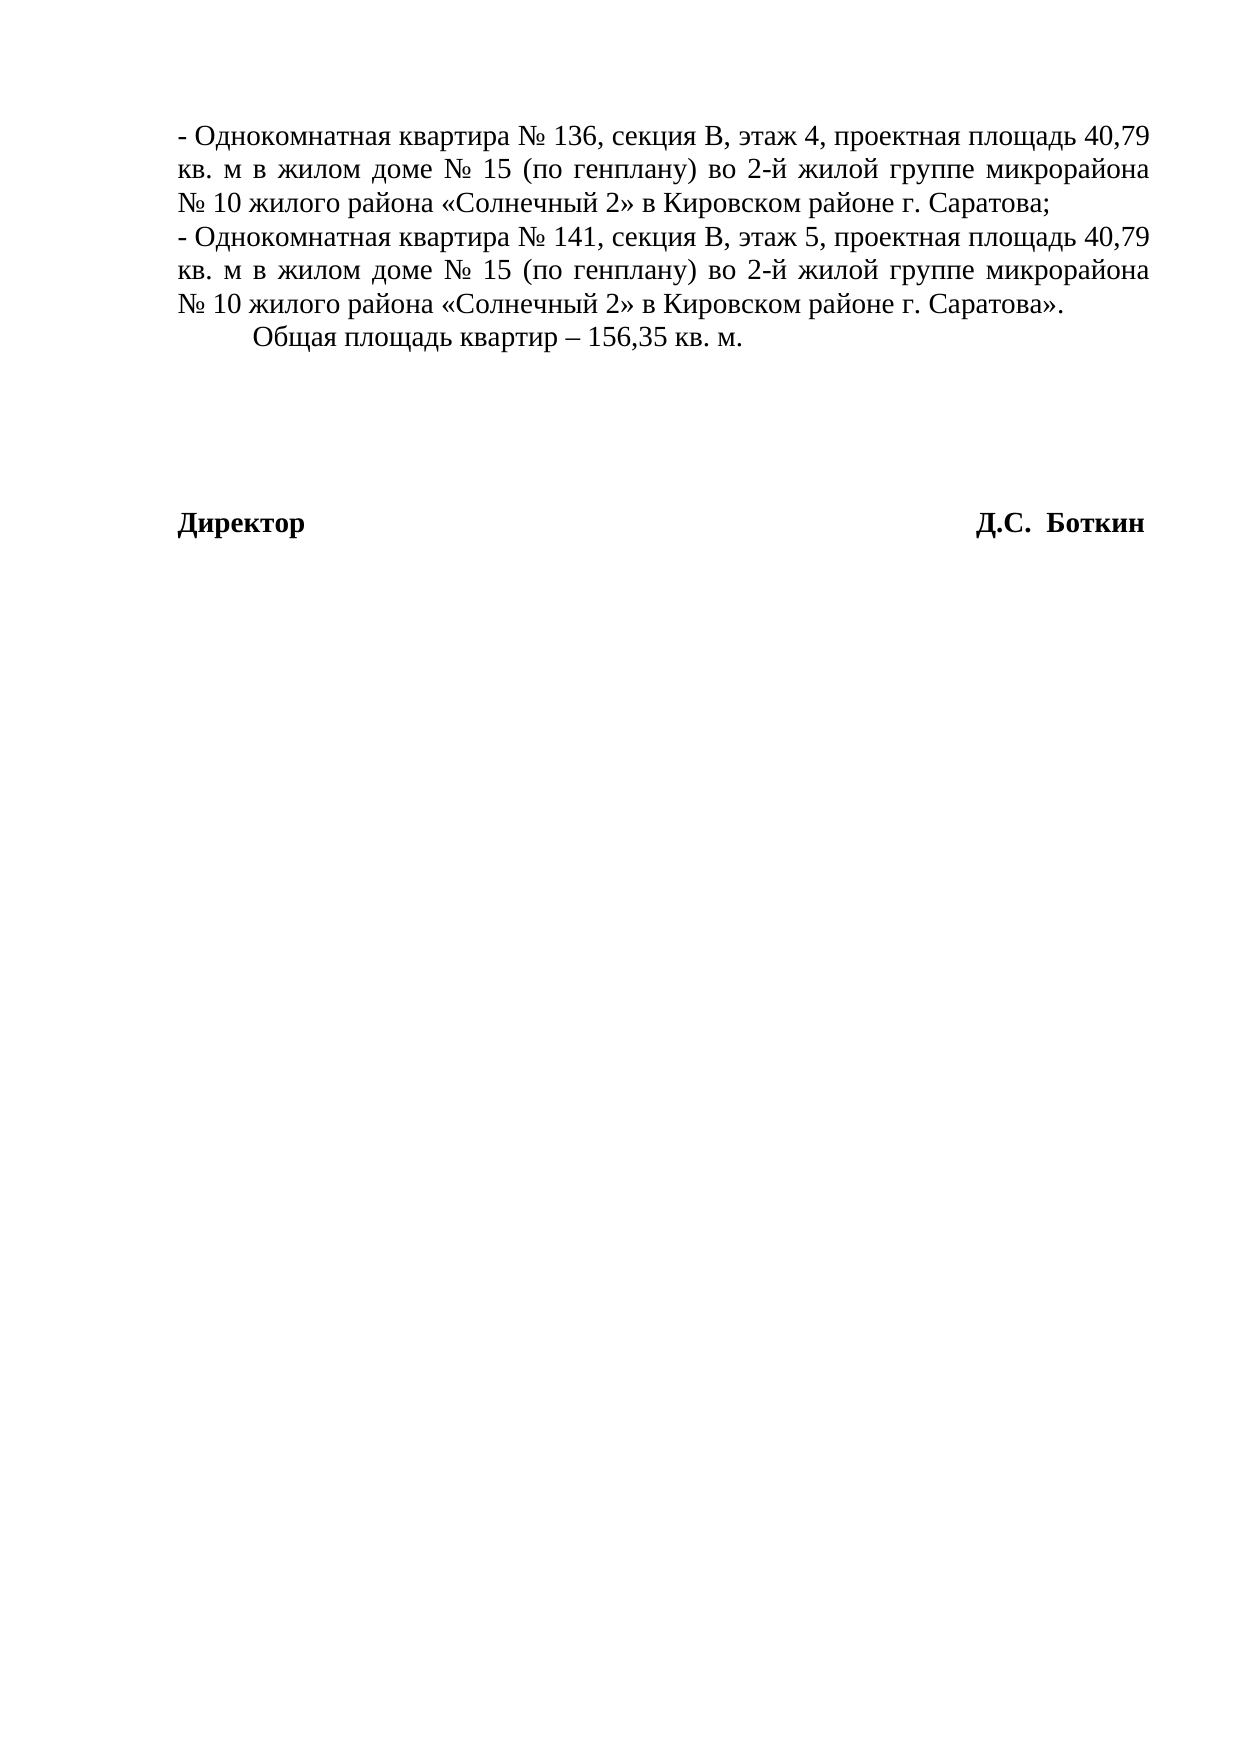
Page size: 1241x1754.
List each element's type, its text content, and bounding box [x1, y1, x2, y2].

text - Однокомнатная квартира № 141, секция В, этаж 5, проектная площадь 40,79 кв. м в жилом доме № 15 (по генплану) во 2-й жилой группе микрорайона № 10 жилого района «Солнечный 2» в Кировском районе г. Саратова». [177, 219, 1152, 319]
text Директор Д.С. Боткин [177, 505, 1152, 539]
text Общая площадь квартир – 156,35 кв. м. [177, 319, 1152, 353]
text - Однокомнатная квартира № 136, секция В, этаж 4, проектная площадь 40,79 кв. м в жилом доме № 15 (по генплану) во 2-й жилой группе микрорайона № 10 жилого района «Солнечный 2» в Кировском районе г. Саратова; [177, 118, 1152, 219]
